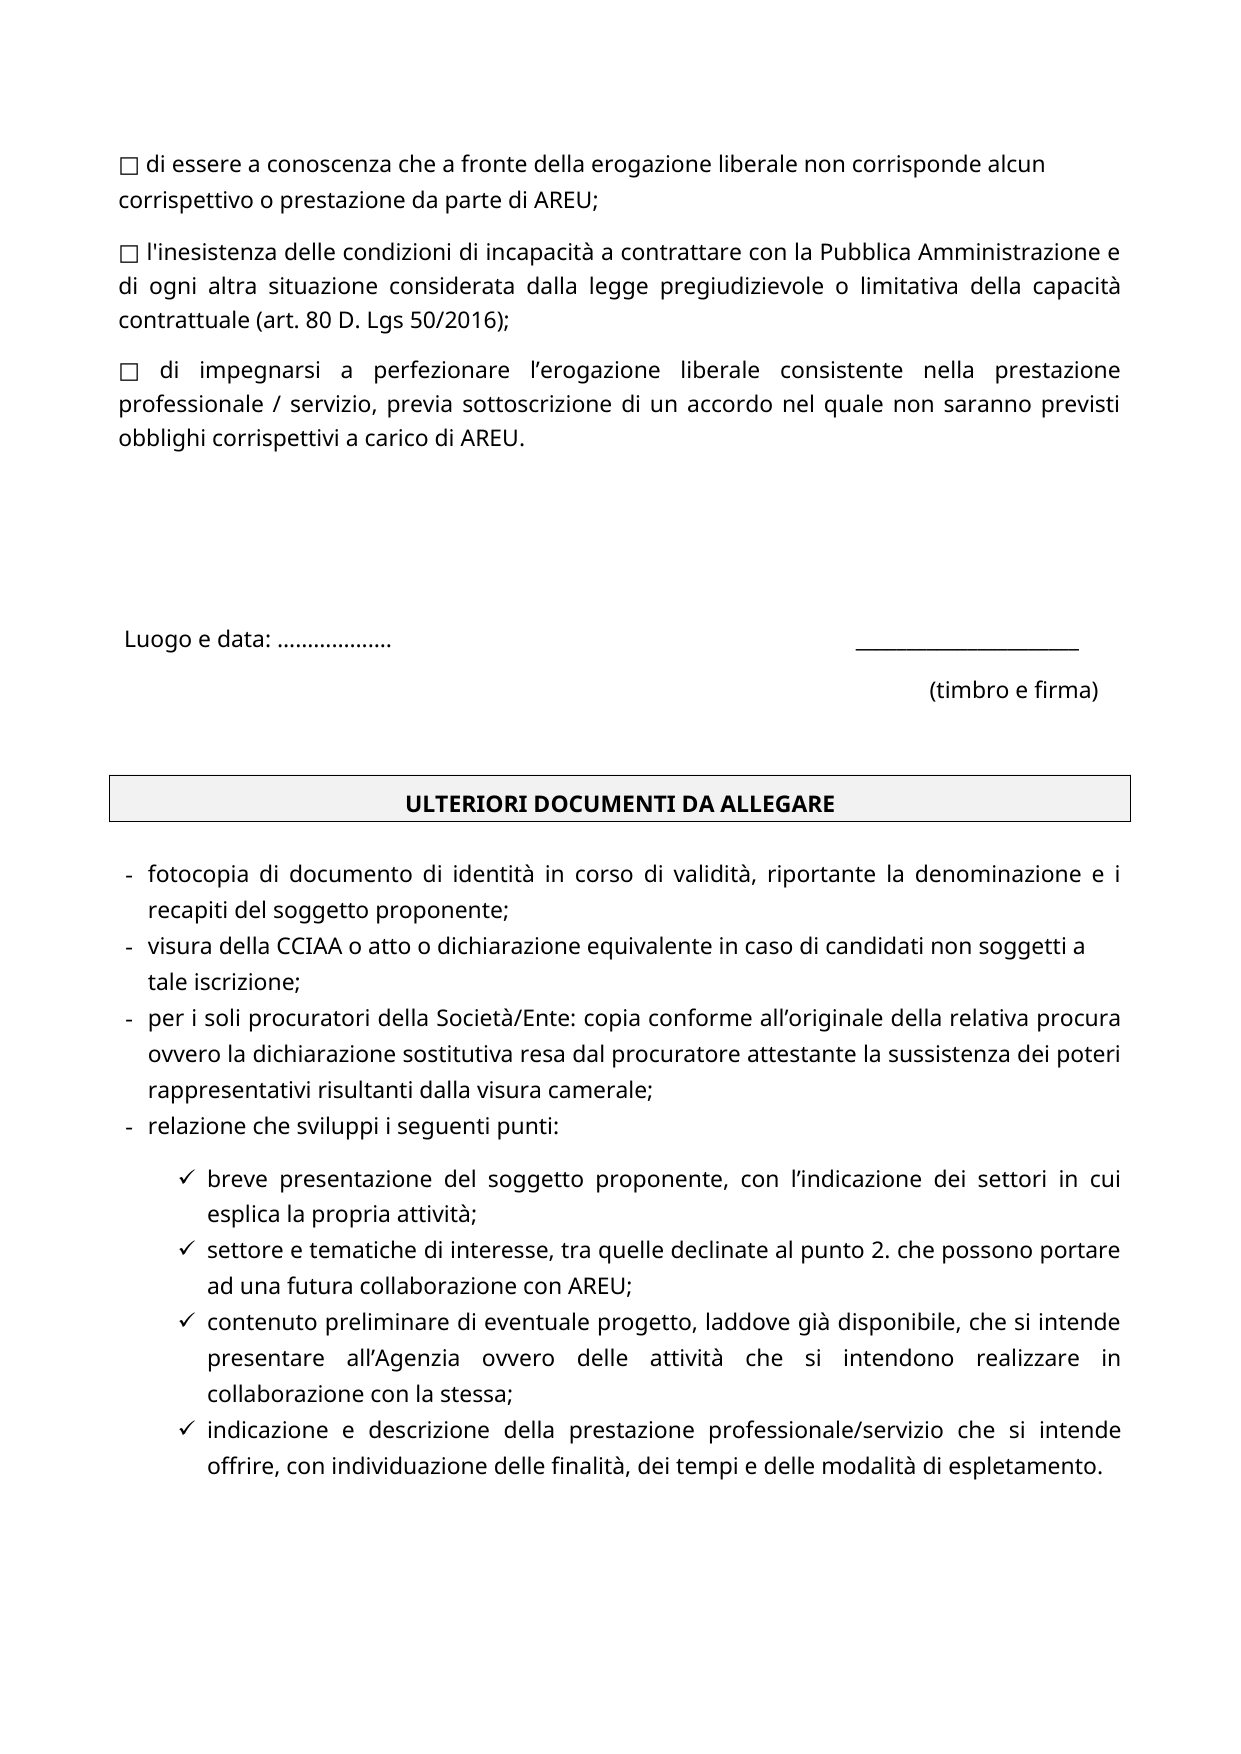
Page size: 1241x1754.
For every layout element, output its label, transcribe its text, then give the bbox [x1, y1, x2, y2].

list contenuto preliminare di eventuale progetto, laddove già disponibile, che si intende presentare all’Agenzia ovvero delle attività che si intendono realizzare in collaborazione con la stessa; [177, 1306, 1122, 1409]
list settore e tematiche di interesse, tra quelle declinate al punto 2. che possono portare ad una futura collaborazione con AREU; [177, 1234, 1122, 1302]
text □ di essere a conoscenza che a fronte della erogazione liberale non corrisponde alcun corrispettivo o prestazione da parte di AREU; [118, 148, 1122, 215]
list per i soli procuratori della Società/Ente: copia conforme all’originale della relativa procura ovvero la dichiarazione sostitutiva resa dal procuratore attestante la sussistenza dei poteri rappresentativi risultanti dalla visura camerale; [125, 1002, 1122, 1105]
text □ l'inesistenza delle condizioni di incapacità a contrattare con la Pubblica Amministrazione e di ogni altra situazione considerata dalla legge pregiudizievole o limitativa della capacità contrattuale (art. 80 D. Lgs 50/2016); [118, 236, 1122, 335]
text □ di impegnarsi a perfezionare l’erogazione liberale consistente nella prestazione professionale / servizio, previa sottoscrizione di un accordo nel quale non saranno previsti obblighi corrispettivi a carico di AREU. [118, 354, 1122, 453]
list breve presentazione del soggetto proponente, con l’indicazione dei settori in cui esplica la propria attività; [177, 1162, 1122, 1230]
text (timbro e firma) [118, 674, 1122, 705]
text ULTERIORI DOCUMENTI DA ALLEGARE [110, 776, 1130, 821]
list relazione che sviluppi i seguenti punti: [125, 1110, 1122, 1141]
list indicazione e descrizione della prestazione professionale/servizio che si intende offrire, con individuazione delle finalità, dei tempi e delle modalità di espletamento. [177, 1414, 1122, 1481]
text Luogo e data: ………………. ______________________ [118, 623, 1122, 654]
list fotocopia di documento di identità in corso di validità, riportante la denominazione e i recapiti del soggetto proponente; [125, 858, 1122, 926]
list visura della CCIAA o atto o dichiarazione equivalente in caso di candidati non soggetti a tale iscrizione; [125, 930, 1122, 997]
